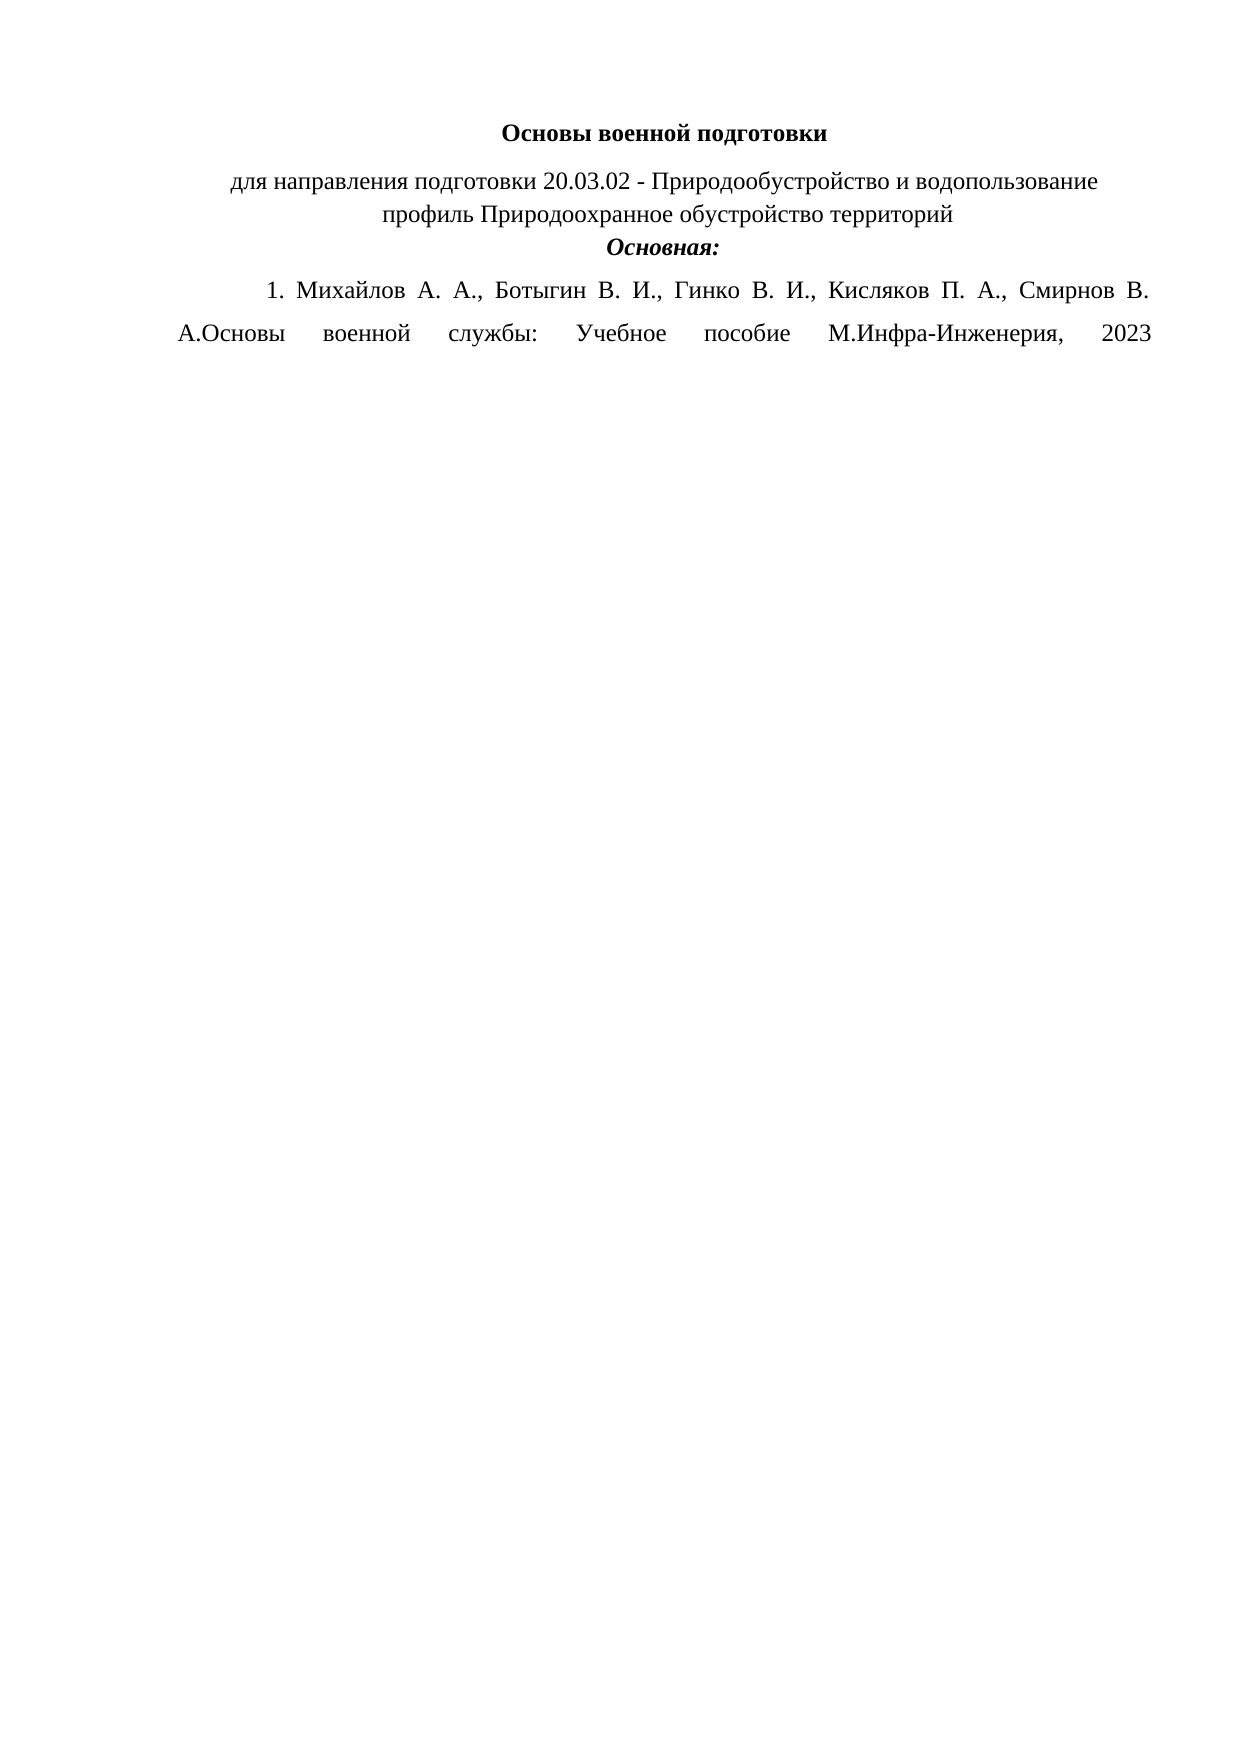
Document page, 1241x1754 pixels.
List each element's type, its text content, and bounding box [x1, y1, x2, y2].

text Основы военной подготовки [177, 118, 1152, 147]
text Основная: [177, 232, 1152, 261]
text для направления подготовки 20.03.02 - Природообустройство и водопользование [177, 166, 1152, 194]
text 1. Михайлов А. А., Ботыгин В. И., Гинко В. И., Кисляков П. А., Смирнов В. А.Основы военной службы: Учебное пособие М.Инфра-Инженерия, 2023 [177, 275, 1152, 389]
text профиль Природоохранное обустройство территорий [177, 199, 1152, 228]
